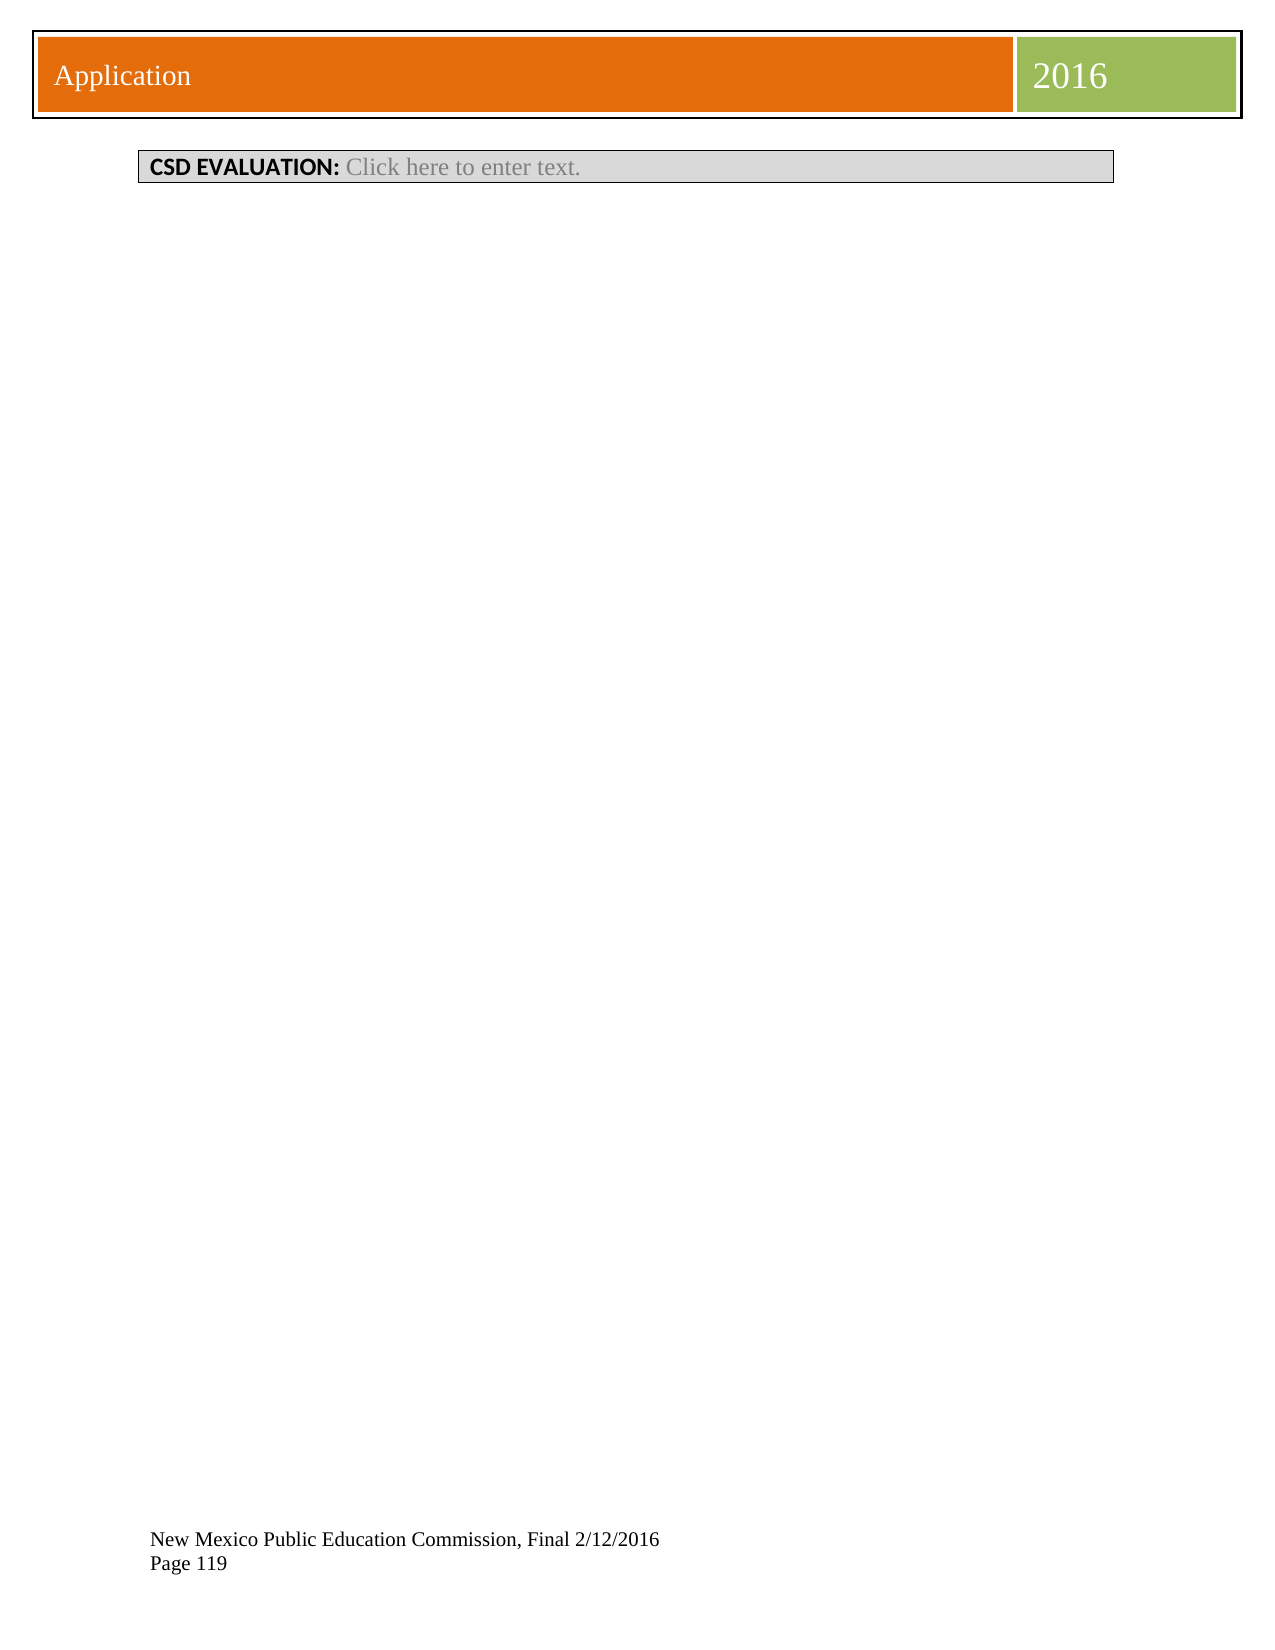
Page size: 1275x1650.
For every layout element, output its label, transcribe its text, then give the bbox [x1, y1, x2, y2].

table_cell CSD EVALUATION: [139, 151, 1113, 182]
